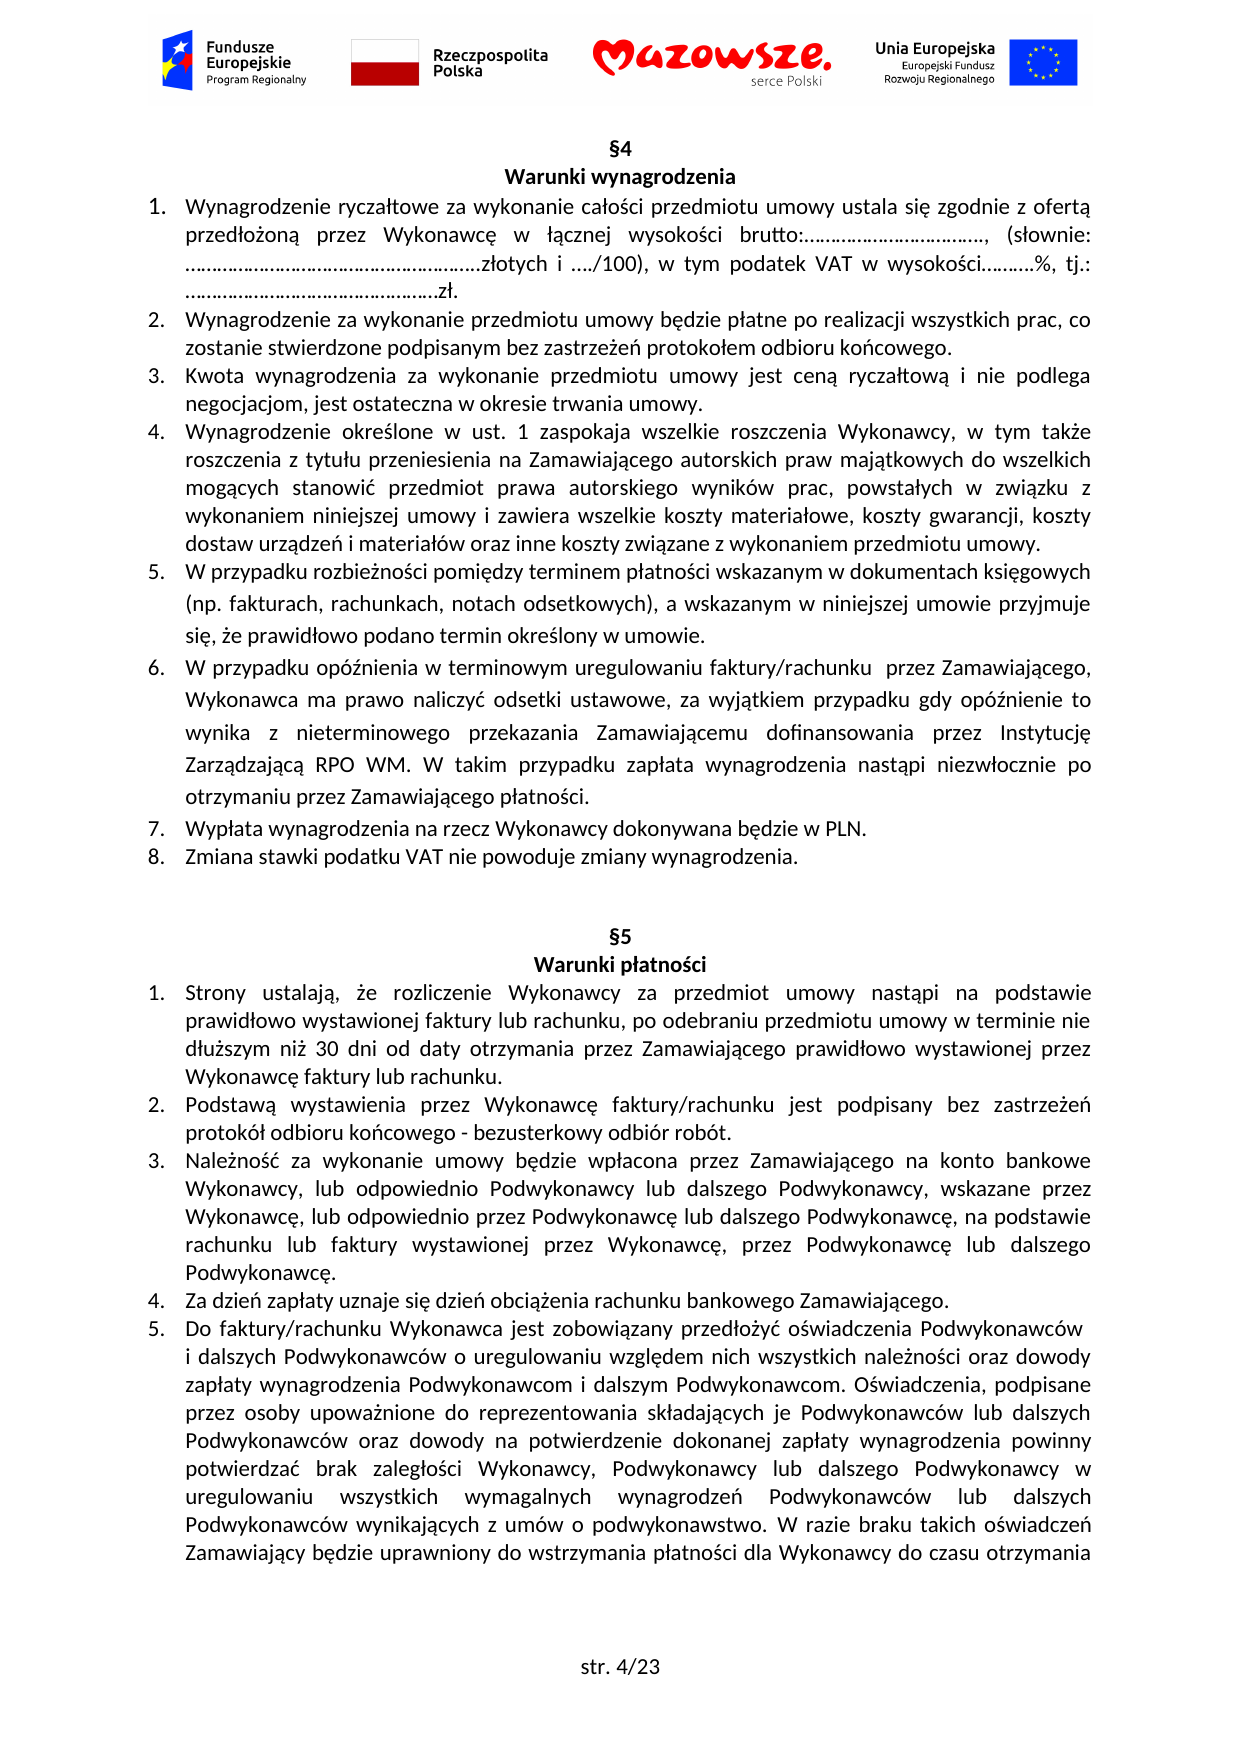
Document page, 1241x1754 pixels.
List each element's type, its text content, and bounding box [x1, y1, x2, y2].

list Zmiana stawki podatku VAT nie powoduje zmiany wynagrodzenia. [148, 842, 1093, 870]
subtitle §4 [148, 134, 1093, 162]
list Za dzień zapłaty uznaje się dzień obciążenia rachunku bankowego Zamawiającego. [148, 1286, 1093, 1314]
list Kwota wynagrodzenia za wykonanie przedmiotu umowy jest ceną ryczałtową i nie podlega negocjacjom, jest ostateczna w okresie trwania umowy. [148, 361, 1093, 417]
list Wynagrodzenie za wykonanie przedmiotu umowy będzie płatne po realizacji wszystkich prac, co zostanie stwierdzone podpisanym bez zastrzeżeń protokołem odbioru końcowego. [148, 305, 1093, 361]
list Strony ustalają, że rozliczenie Wykonawcy za przedmiot umowy nastąpi na podstawie prawidłowo wystawionej faktury lub rachunku, po odebraniu przedmiotu umowy w terminie nie dłuższym niż 30 dni od daty otrzymania przez Zamawiającego prawidłowo wystawionej przez Wykonawcę faktury lub rachunku. [148, 978, 1093, 1090]
picture [147, 14, 1093, 106]
list W przypadku opóźnienia w terminowym uregulowaniu faktury/rachunku przez Zamawiającego, Wykonawca ma prawo naliczyć odsetki ustawowe, za wyjątkiem przypadku gdy opóźnienie to wynika z nieterminowego przekazania Zamawiającemu dofinansowania przez Instytucję Zarządzającą RPO WM. W takim przypadku zapłata wynagrodzenia nastąpi niezwłocznie po otrzymaniu przez Zamawiającego płatności. [148, 653, 1093, 810]
text Warunki płatności [148, 950, 1093, 978]
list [148, 1314, 1093, 1566]
list Podstawą wystawienia przez Wykonawcę faktury/rachunku jest podpisany bez zastrzeżeń protokół odbioru końcowego - bezusterkowy odbiór robót. [148, 1090, 1093, 1146]
subtitle §5 [148, 922, 1093, 950]
list Wypłata wynagrodzenia na rzecz Wykonawcy dokonywana będzie w PLN. [148, 814, 1093, 842]
list W przypadku rozbieżności pomiędzy terminem płatności wskazanym w dokumentach księgowych (np. fakturach, rachunkach, notach odsetkowych), a wskazanym w niniejszej umowie przyjmuje się, że prawidłowo podano termin określony w umowie. [148, 557, 1093, 649]
list Wynagrodzenie określone w ust. 1 zaspokaja wszelkie roszczenia Wykonawcy, w tym także roszczenia z tytułu przeniesienia na Zamawiającego autorskich praw majątkowych do wszelkich mogących stanowić przedmiot prawa autorskiego wyników prac, powstałych w związku z wykonaniem niniejszej umowy i zawiera wszelkie koszty materiałowe, koszty gwarancji, koszty dostaw urządzeń i materiałów oraz inne koszty związane z wykonaniem przedmiotu umowy. [148, 417, 1093, 557]
list Należność za wykonanie umowy będzie wpłacona przez Zamawiającego na konto bankowe Wykonawcy, lub odpowiednio Podwykonawcy lub dalszego Podwykonawcy, wskazane przez Wykonawcę, lub odpowiednio przez Podwykonawcę lub dalszego Podwykonawcę, na podstawie rachunku lub faktury wystawionej przez Wykonawcę, przez Podwykonawcę lub dalszego Podwykonawcę. [148, 1146, 1093, 1286]
list Wynagrodzenie ryczałtowe za wykonanie całości przedmiotu umowy ustala się zgodnie z ofertą przedłożoną przez Wykonawcę w łącznej wysokości brutto:……………………………., (słownie: ………………………………………………..złotych i …./100), w tym podatek VAT w wysokości……….%, tj.:…………………………………………zł. [148, 190, 1093, 305]
text Warunki wynagrodzenia [148, 162, 1093, 190]
